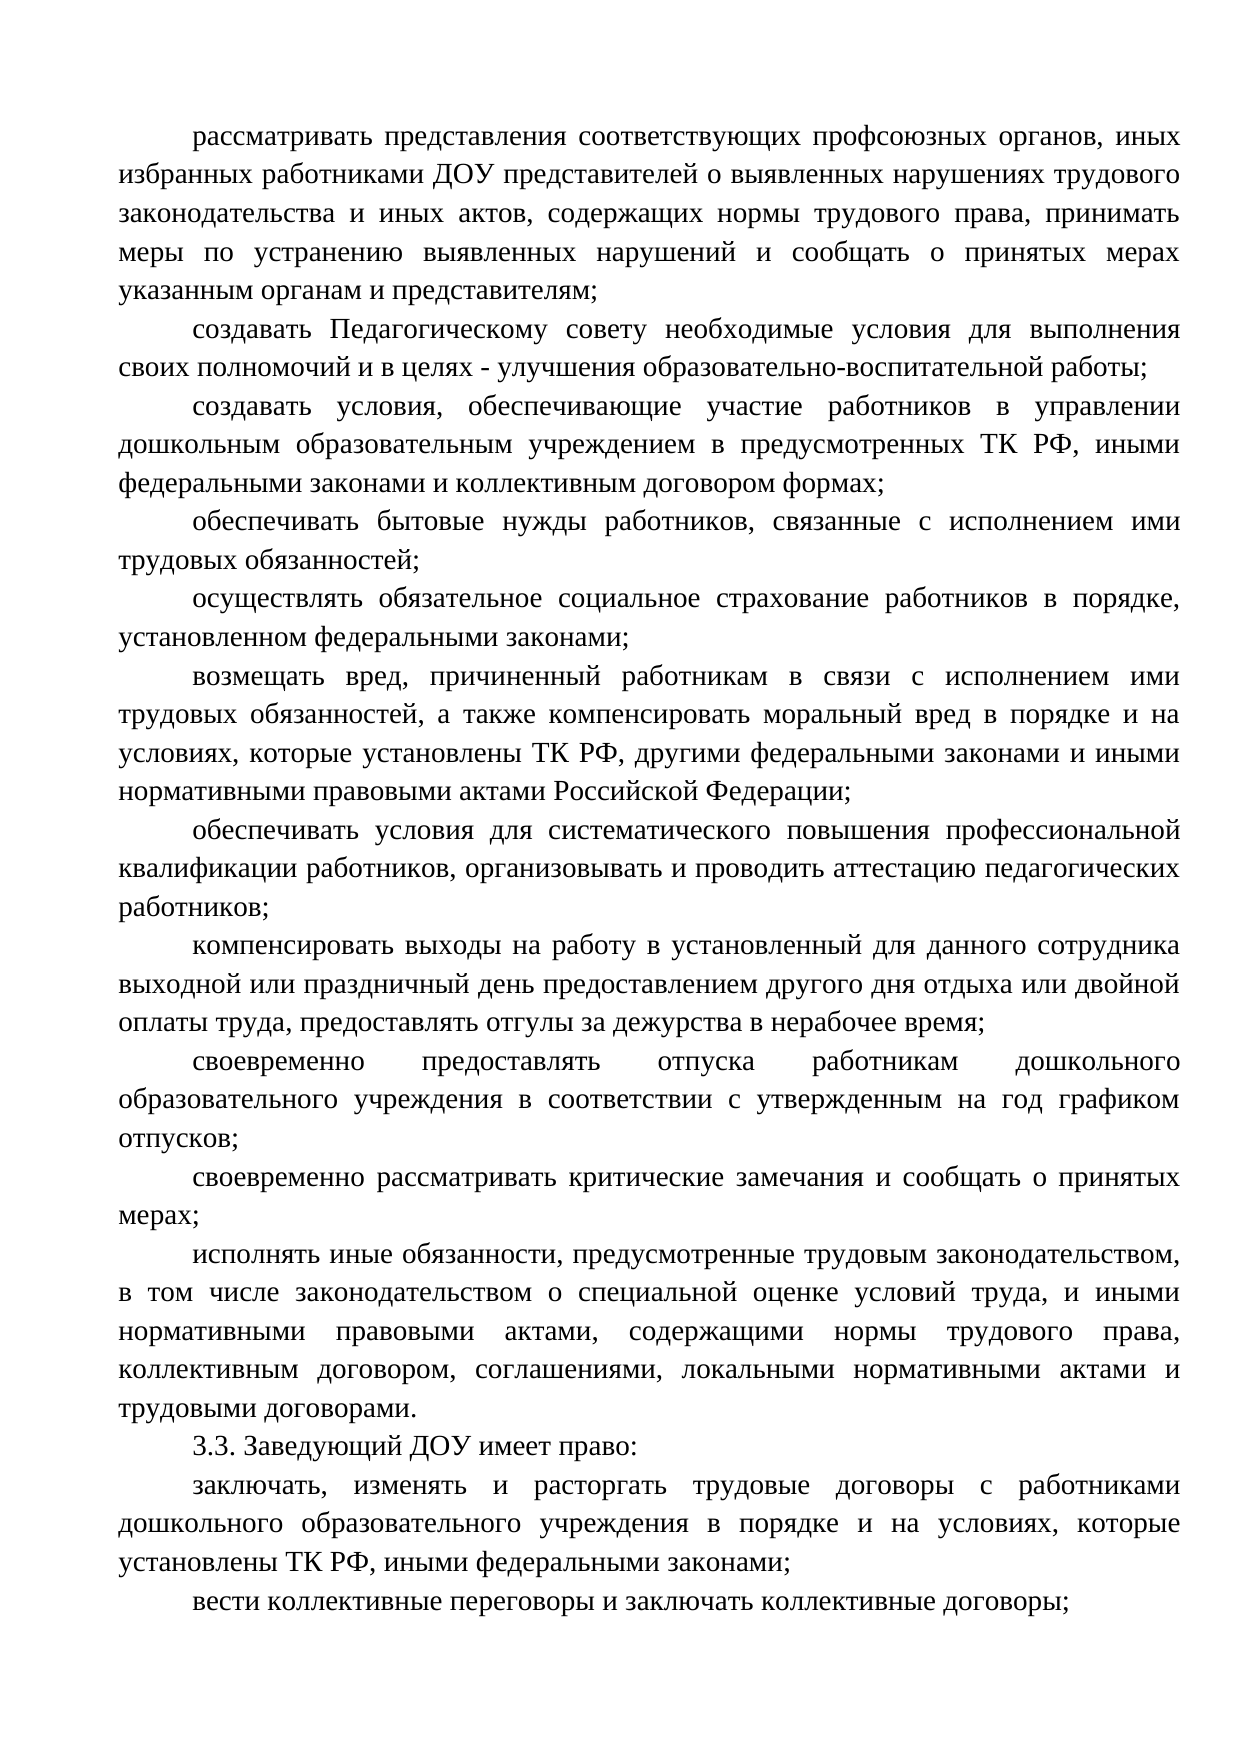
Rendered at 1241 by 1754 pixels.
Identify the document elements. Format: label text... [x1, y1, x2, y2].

text создавать Педагогическому совету необходимые условия для выполнения своих полномочий и в целях - улучшения образовательно-воспитательной работы; [118, 311, 1181, 383]
text своевременно рассматривать критические замечания и сообщать о принятых мерах; [118, 1159, 1181, 1231]
text вести коллективные переговоры и заключать коллективные договоры; [118, 1583, 1181, 1616]
text компенсировать выходы на работу в установленный для данного сотрудника выходной или праздничный день предоставлением другого дня отдыха или двойной оплаты труда, предоставлять отгулы за дежурства в нерабочее время; [118, 927, 1181, 1038]
text исполнять иные обязанности, предусмотренные трудовым законодательством, в том числе законодательством о специальной оценке условий труда, и иными нормативными правовыми актами, содержащими нормы трудового права, коллективным договором, соглашениями, локальными нормативными актами и трудовыми договорами. [118, 1236, 1181, 1423]
text 3.3. Заведующий ДОУ имеет право: [118, 1428, 1181, 1462]
text обеспечивать условия для систематического повышения профессиональной квалификации работников, организовывать и проводить аттестацию педагогических работников; [118, 812, 1181, 922]
text возмещать вред, причиненный работникам в связи с исполнением ими трудовых обязанностей, а также компенсировать моральный вред в порядке и на условиях, которые установлены ТК РФ, другими федеральными законами и иными нормативными правовыми актами Российской Федерации; [118, 658, 1181, 807]
text осуществлять обязательное социальное страхование работников в порядке, установленном федеральными законами; [118, 581, 1181, 653]
text обеспечивать бытовые нужды работников, связанные с исполнением ими трудовых обязанностей; [118, 503, 1181, 576]
text своевременно предоставлять отпуска работникам дошкольного образовательного учреждения в соответствии с утвержденным на год графиком отпусков; [118, 1043, 1181, 1154]
text заключать, изменять и расторгать трудовые договоры с работниками дошкольного образовательного учреждения в порядке и на условиях, которые установлены ТК РФ, иными федеральными законами; [118, 1467, 1181, 1578]
text рассматривать представления соответствующих профсоюзных органов, иных избранных работниками ДОУ представителей о выявленных нарушениях трудового законодательства и иных актов, содержащих нормы трудового права, принимать меры по устранению выявленных нарушений и сообщать о принятых мерах указанным органам и представителям; [118, 118, 1181, 306]
text создавать условия, обеспечивающие участие работников в управлении дошкольным образовательным учреждением в предусмотренных ТК РФ, иными федеральными законами и коллективным договором формах; [118, 388, 1181, 498]
